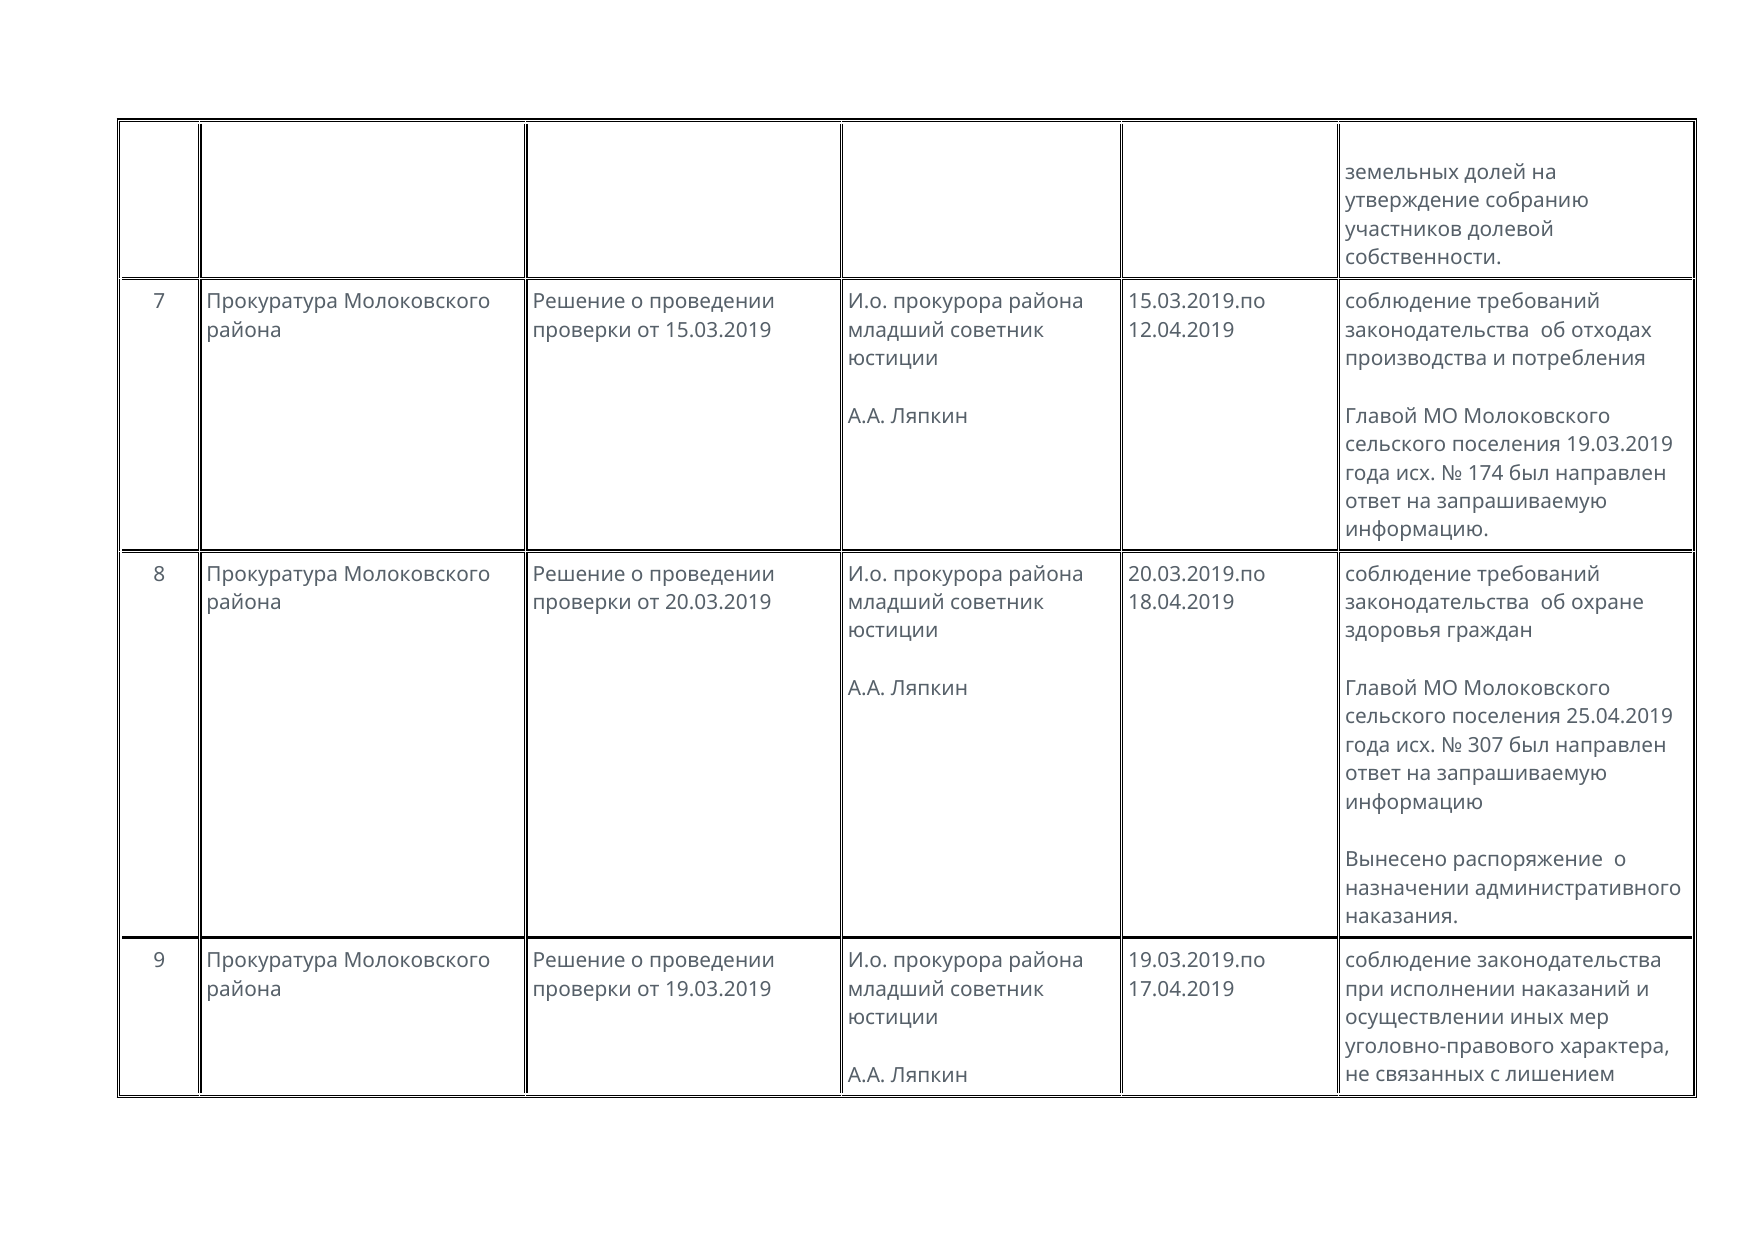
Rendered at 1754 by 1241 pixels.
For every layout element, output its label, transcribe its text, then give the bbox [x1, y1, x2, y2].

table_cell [526, 122, 841, 277]
table_cell Решение о проведении проверки от 15.03.2019 [528, 280, 840, 549]
table_cell И.о. прокурора района младший советник юстиции А.А. Ляпкин [843, 280, 1120, 549]
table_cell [1339, 122, 1693, 277]
table_cell 6 [120, 120, 200, 277]
table_cell 15.03.2019.по 12.04.2019 [1123, 280, 1337, 549]
table_cell 7 [118, 277, 200, 549]
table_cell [200, 936, 526, 1095]
table_cell Прокуратура Молоковского района [202, 553, 524, 936]
table_cell 8 [120, 549, 198, 936]
table_cell 20.03.2019.по 18.04.2019 [1123, 553, 1337, 936]
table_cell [526, 939, 841, 1095]
table_cell 9 [120, 936, 200, 1095]
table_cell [841, 122, 1122, 277]
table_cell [1122, 939, 1338, 1095]
table_cell соблюдение требований законодательства об отходах производства и потребления Главой МО Молоковского сельского поселения 19.03.2019 года исх. № 174 был направлен ответ на запрашиваемую информацию. [1339, 277, 1695, 549]
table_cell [1339, 936, 1693, 1095]
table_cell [1122, 122, 1338, 277]
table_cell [200, 120, 526, 277]
table_cell И.о. прокурора района младший советник юстиции А.А. Ляпкин [843, 553, 1120, 936]
table_cell Решение о проведении проверки от 20.03.2019 [528, 553, 840, 936]
table_cell соблюдение требований законодательства об охране здоровья граждан Главой МО Молоковского сельского поселения 25.04.2019 года исх. № 307 был направлен ответ на запрашиваемую информацию Вынесено распоряжение о назначении административного наказания. [1340, 549, 1694, 936]
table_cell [841, 939, 1122, 1095]
table_cell Прокуратура Молоковского района [202, 280, 524, 549]
